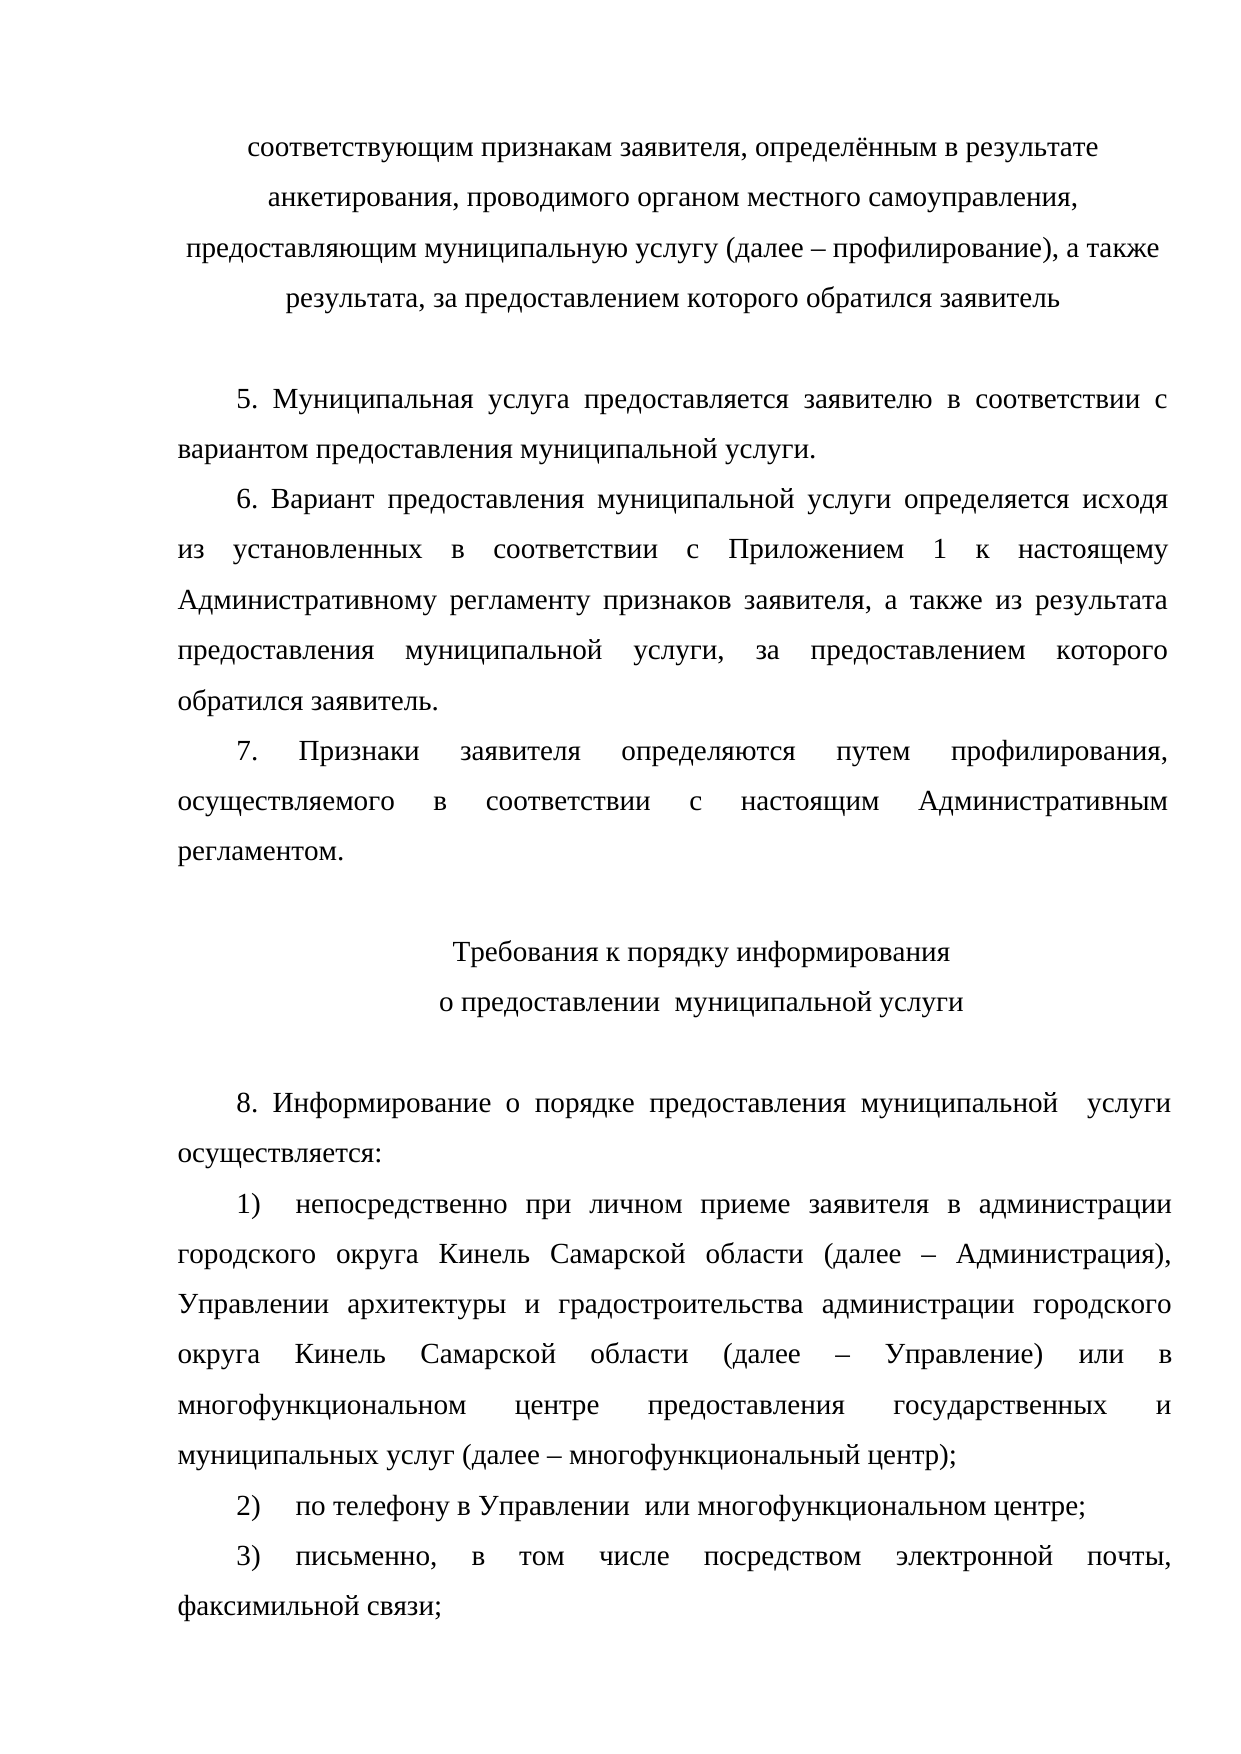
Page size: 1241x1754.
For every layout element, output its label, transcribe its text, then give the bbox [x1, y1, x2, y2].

list 8. Информирование о порядке предоставления муниципальной услуги осуществляется: [177, 1085, 1172, 1169]
text 5. Муниципальная услуга предоставляется заявителю в соответствии с вариантом предоставления муниципальной услуги. [177, 381, 1169, 464]
subtitle Требования к порядку информирования [177, 934, 1166, 968]
subtitle о предоставлении муниципальной услуги [177, 984, 1166, 1018]
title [177, 129, 1169, 314]
list непосредственно при личном приеме заявителя в администрации городского округа Кинель Самарской области (далее – Администрация), Управлении архитектуры и градостроительства администрации городского округа Кинель Самарской области (далее – Управление) или в многофункциональном центре предоставления государственных и муниципальных услуг (далее – многофункциональный центр); [177, 1186, 1172, 1471]
text 7. Признаки заявителя определяются путем профилирования, осуществляемого в соответствии с настоящим Административным регламентом. [177, 733, 1169, 867]
list письменно, в том числе посредством электронной почты, факсимильной связи; [177, 1538, 1172, 1622]
list по телефону в Управлении или многофункциональном центре; [177, 1488, 1172, 1521]
text 6. Вариант предоставления муниципальной услуги определяется исходя из установленных в соответствии с Приложением 1 к настоящему Административному регламенту признаков заявителя, а также из результата предоставления муниципальной услуги, за предоставлением которого обратился заявитель. [177, 481, 1169, 716]
